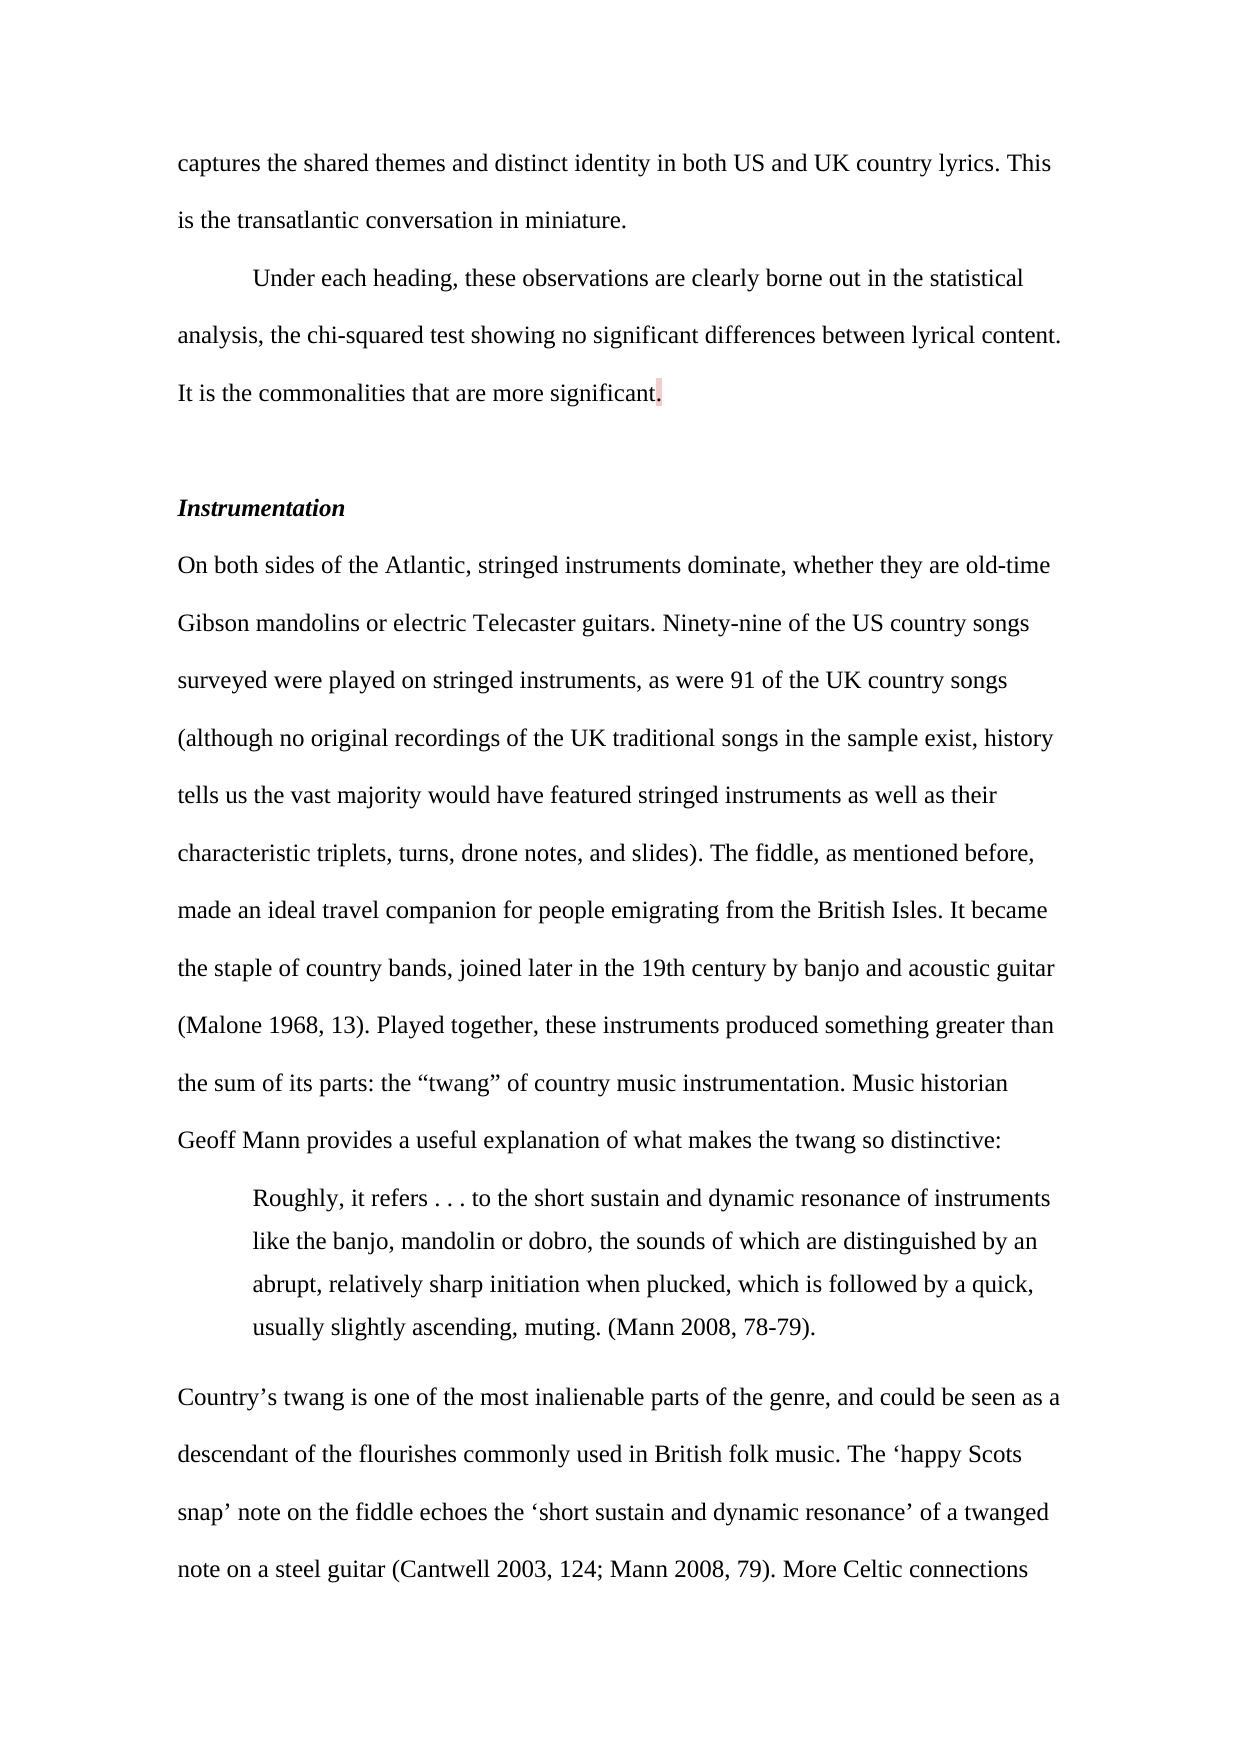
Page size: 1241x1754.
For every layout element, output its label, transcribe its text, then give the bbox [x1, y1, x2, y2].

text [177, 148, 1063, 234]
text On both sides of the Atlantic, stringed instruments dominate, whether they are old-time Gibson mandolins or electric Telecaster guitars. Ninety-nine of the US country songs surveyed were played on stringed instruments, as were 91 of the UK country songs (although no original recordings of the UK traditional songs in the sample exist, history tells us the vast majority would have featured stringed instruments as well as their characteristic triplets, turns, drone notes, and slides). The fiddle, as mentioned before, made an ideal travel companion for people emigrating from the British Isles. It became the staple of country bands, joined later in the 19th century by banjo and acoustic guitar (Malone 1968, 13). Played together, these instruments produced something greater than the sum of its parts: the “twang” of country music instrumentation. Music historian Geoff Mann provides a useful explanation of what makes the twang so distinctive: [177, 550, 1063, 1154]
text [177, 1382, 1063, 1583]
text Instrumentation [177, 493, 1063, 521]
text Roughly, it refers . . . to the short sustain and dynamic resonance of instruments like the banjo, mandolin or dobro, the sounds of which are distinguished by an abrupt, relatively sharp initiation when plucked, which is followed by a quick, usually slightly ascending, muting. (Mann 2008, 78-79). [252, 1183, 1063, 1341]
text Under each heading, these observations are clearly borne out in the statistical analysis, the chi-squared test showing no significant differences between lyrical content. It is the commonalities that are more significant. [177, 263, 1063, 406]
